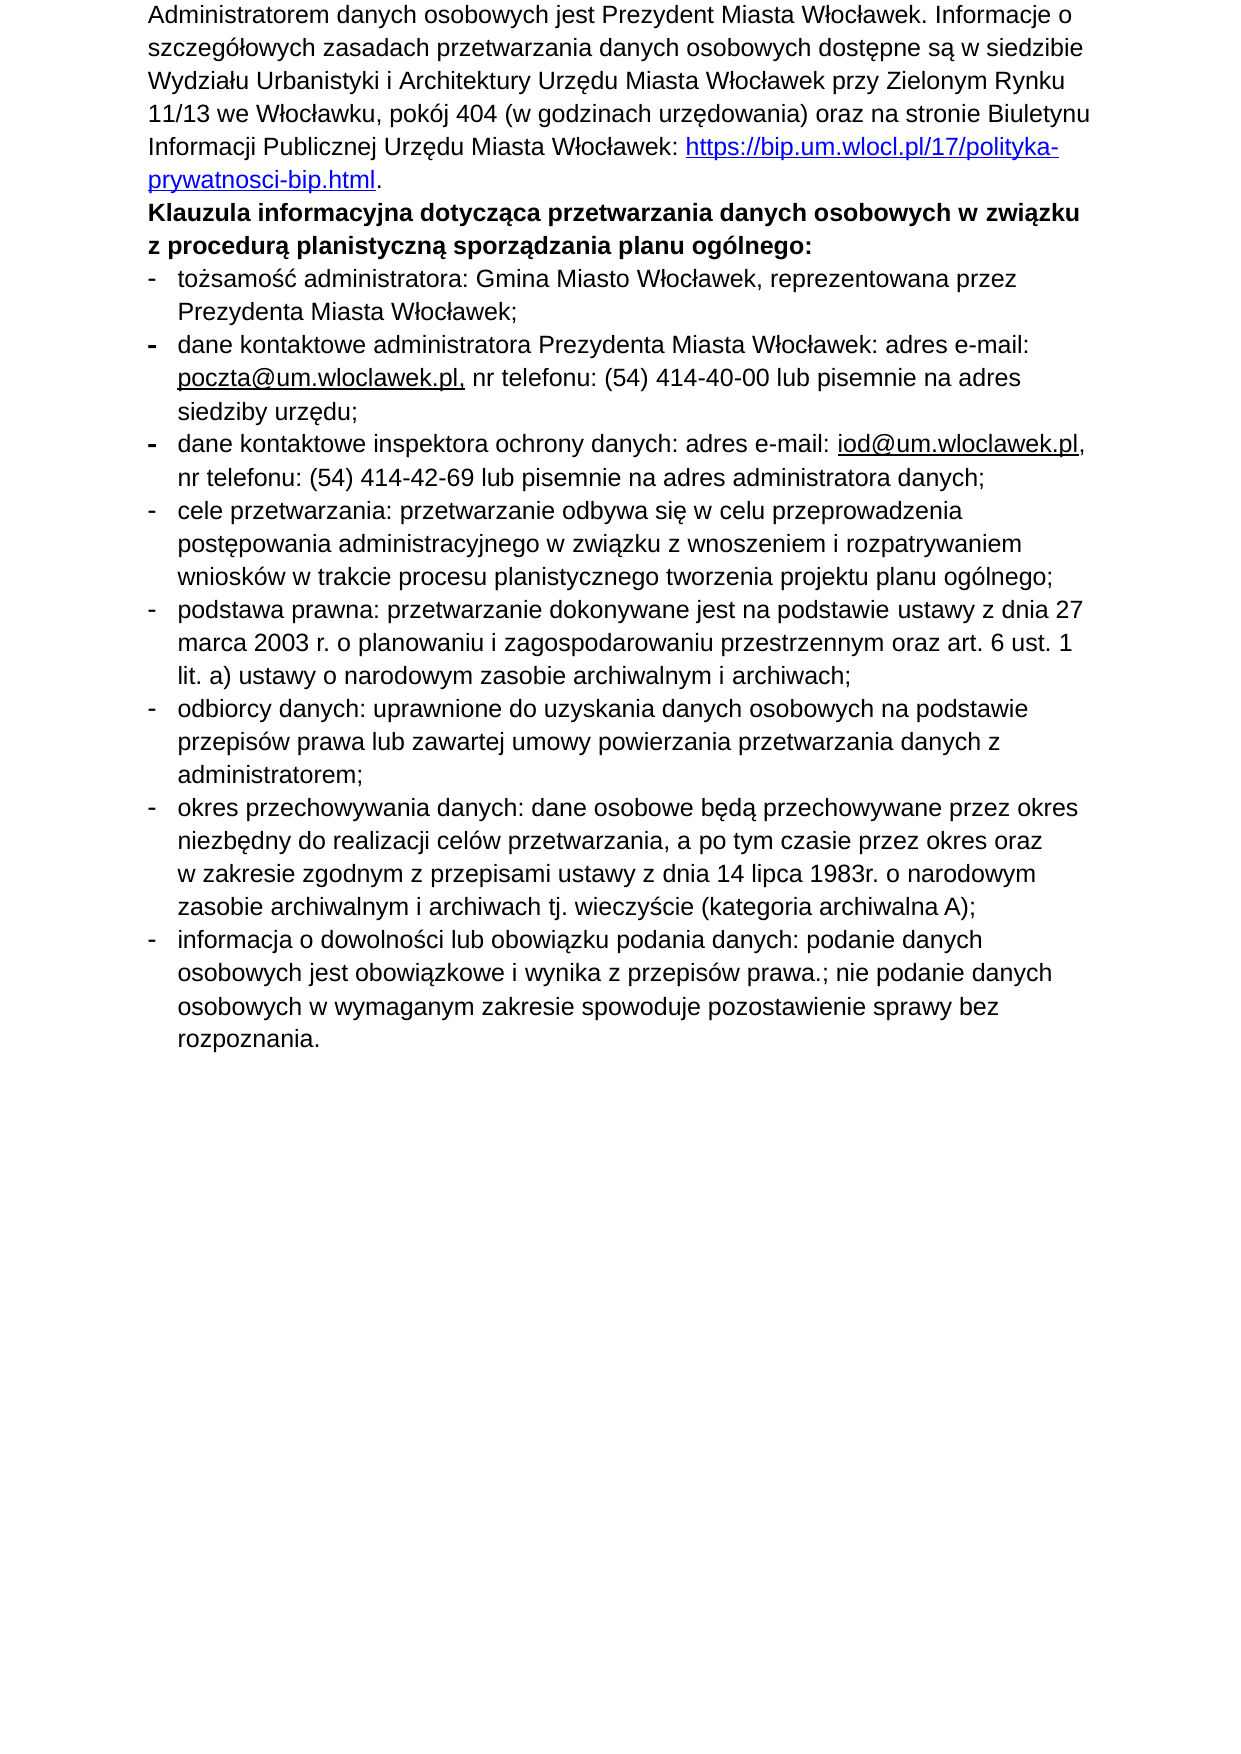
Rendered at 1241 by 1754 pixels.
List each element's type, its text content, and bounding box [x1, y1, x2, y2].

list informacja o dowolności lub obowiązku podania danych: podanie danych osobowych jest obowiązkowe i wynika z przepisów prawa.; nie podanie danych osobowych w wymaganym zakresie spowoduje pozostawienie sprawy bez rozpoznania. [148, 925, 1093, 1053]
list odbiorcy danych: uprawnione do uzyskania danych osobowych na podstawie przepisów prawa lub zawartej umowy powierzania przetwarzania danych z administratorem; [148, 694, 1093, 789]
text Administratorem danych osobowych jest Prezydent Miasta Włocławek. Informacje o szczegółowych zasadach przetwarzania danych osobowych dostępne są w siedzibie Wydziału Urbanistyki i Architektury Urzędu Miasta Włocławek przy Zielonym Rynku 11/13 we Włocławku, pokój 404 (w godzinach urzędowania) oraz na stronie Biuletynu Informacji Publicznej Urzędu Miasta Włocławek: https://bip.um.wlocl.pl/17/polityka-prywatnosci-bip.html. [148, 0, 1093, 194]
list podstawa prawna: przetwarzanie dokonywane jest na podstawie ustawy z dnia 27 marca 2003 r. o planowaniu i zagospodarowaniu przestrzennym oraz art. 6 ust. 1 lit. a) ustawy o narodowym zasobie archiwalnym i archiwach; [148, 595, 1093, 690]
list okres przechowywania danych: dane osobowe będą przechowywane przez okres niezbędny do realizacji celów przetwarzania, a po tym czasie przez okres oraz w zakresie zgodnym z przepisami ustawy z dnia 14 lipca 1983r. o narodowym zasobie archiwalnym i archiwach tj. wieczyście (kategoria archiwalna A); [148, 793, 1093, 921]
list cele przetwarzania: przetwarzanie odbywa się w celu przeprowadzenia postępowania administracyjnego w związku z wnoszeniem i rozpatrywaniem wniosków w trakcie procesu planistycznego tworzenia projektu planu ogólnego; [148, 496, 1093, 591]
list dane kontaktowe administratora Prezydenta Miasta Włocławek: adres e-mail: poczta@um.wloclawek.pl, nr telefonu: (54) 414-40-00 lub pisemnie na adres siedziby urzędu; [148, 330, 1093, 425]
text Klauzula informacyjna dotycząca przetwarzania danych osobowych w związku z procedurą planistyczną sporządzania planu ogólnego: [148, 198, 1093, 260]
list dane kontaktowe inspektora ochrony danych: adres e-mail: iod@um.wloclawek.pl, nr telefonu: (54) 414-42-69 lub pisemnie na adres administratora danych; [148, 429, 1093, 491]
list tożsamość administratora: Gmina Miasto Włocławek, reprezentowana przez Prezydenta Miasta Włocławek; [148, 264, 1093, 326]
